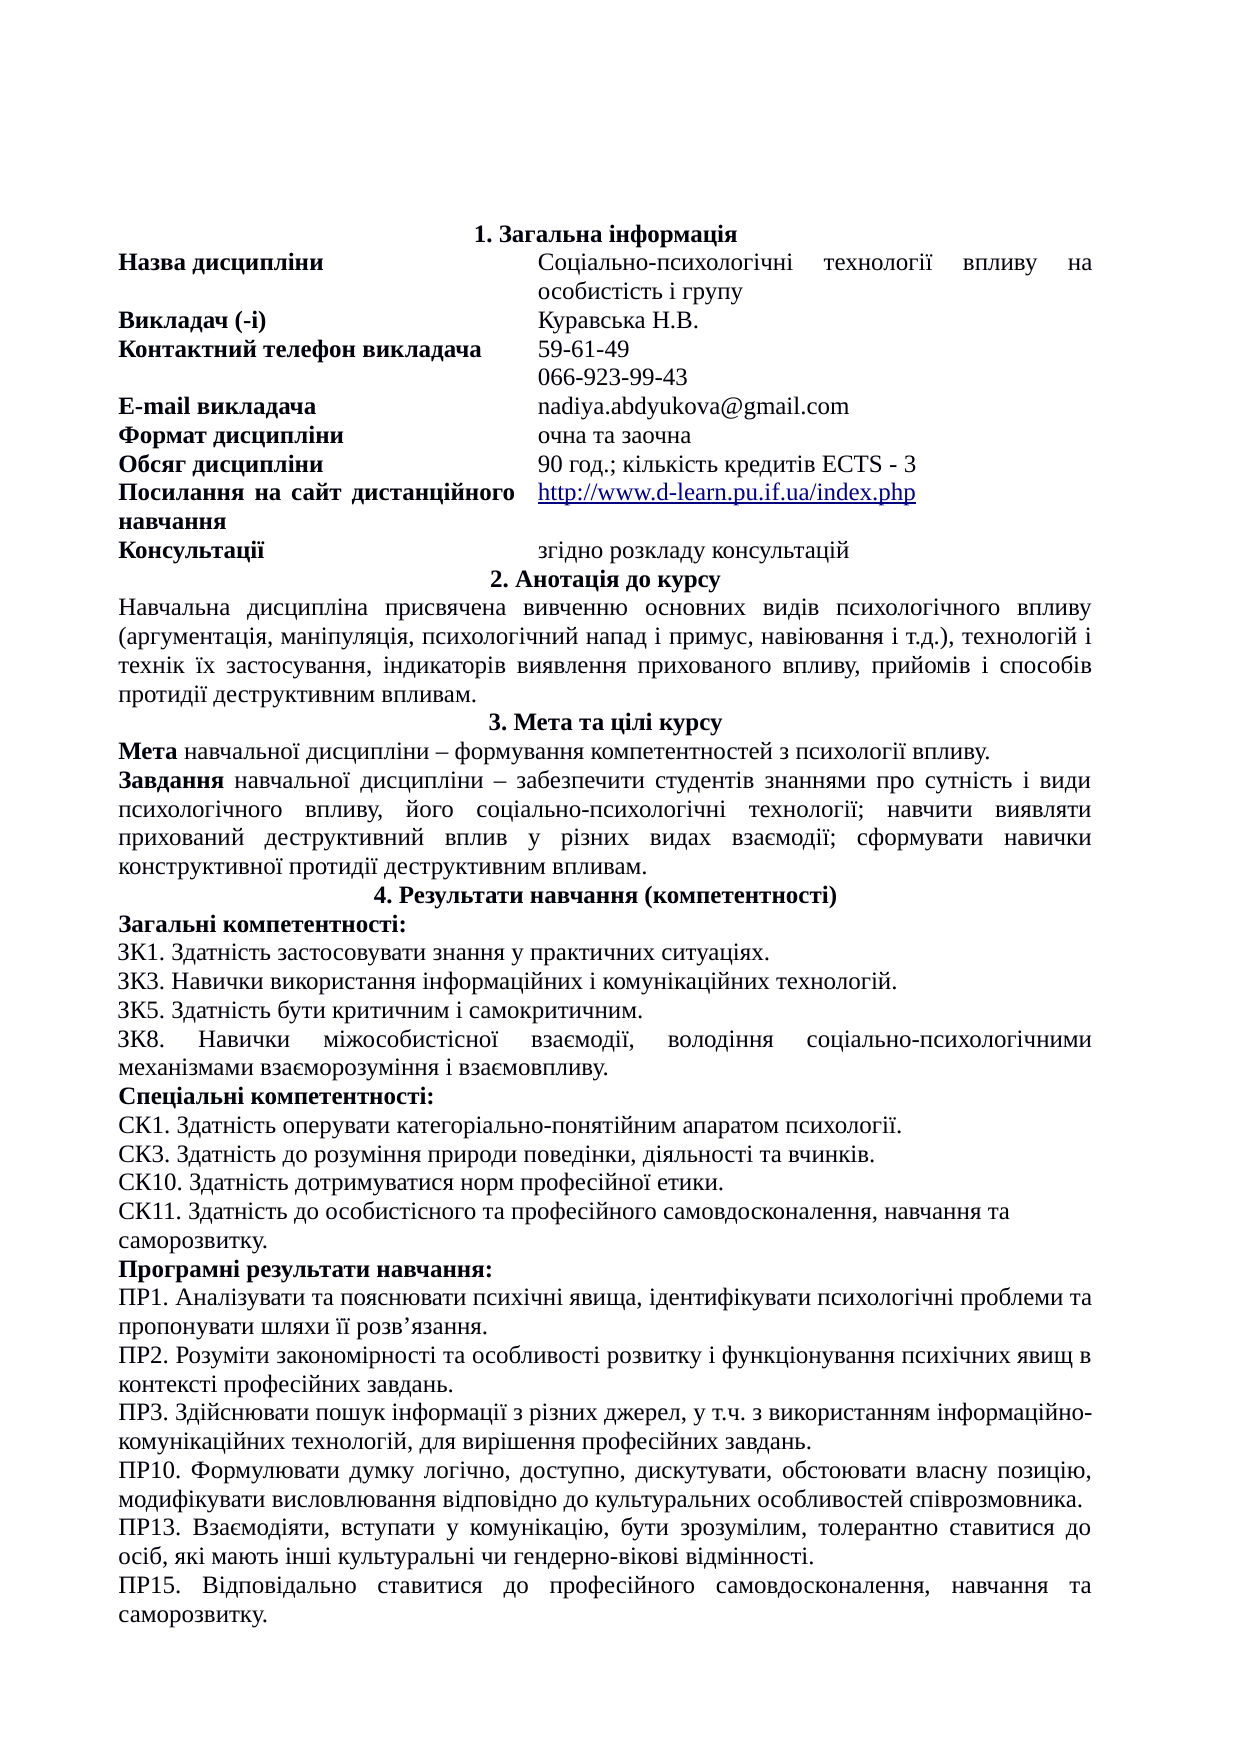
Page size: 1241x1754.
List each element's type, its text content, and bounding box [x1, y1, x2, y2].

table_cell Консультації [107, 535, 526, 564]
table_cell Мета навчальної дисципліни – формування компетентностей з психології впливу. Завдання навчальної дисципліни – забезпечити студентів знаннями про сутність і види психологічного впливу, його соціально-психологічні технології; навчити виявляти прихований деструктивний вплив у різних видах взаємодії; сформувати навички конструктивної протидії деструктивним впливам. [107, 736, 1104, 880]
table_cell згідно розкладу консультацій [526, 535, 1104, 564]
table_cell Соціально-психологічні технології впливу на особистість і групу [526, 248, 1104, 305]
table_cell очна та заочна [526, 420, 1104, 449]
table_cell Куравська Н.В. [526, 305, 1104, 334]
table_cell Викладач (-і) [107, 305, 526, 334]
table_header 1. Загальна інформація [107, 219, 1104, 247]
table_cell 59-61-49 066-923-99-43 [526, 334, 1104, 391]
table_cell Обсяг дисципліни [107, 449, 526, 477]
table_cell E-mail викладача [107, 391, 526, 420]
table_cell Навчальна дисципліна присвячена вивченню основних видів психологічного впливу (аргументація, маніпуляція, психологічний напад і примус, навіювання і т.д.), технологій і технік їх застосування, індикаторів виявлення прихованого впливу, прийомів і способів протидії деструктивним впливам. [107, 593, 1104, 707]
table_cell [107, 909, 1104, 1627]
table_cell Контактний телефон викладача [107, 334, 526, 391]
table_cell 3. Мета та цілі курсу [107, 708, 1104, 736]
table_cell http://www.d-learn.pu.if.ua/index.php [526, 478, 1104, 535]
table_cell Назва дисципліни [107, 248, 526, 305]
table_cell 2. Анотація до курсу [107, 564, 1104, 592]
table_cell nadiya.abdyukova@gmail.com [526, 391, 1104, 420]
table_cell Формат дисципліни [107, 420, 526, 449]
table_cell Посилання на сайт дистанційного навчання [107, 478, 526, 535]
table_cell 90 год.; кількість кредитів ECTS - 3 [526, 449, 1104, 477]
table_cell 4. Результати навчання (компетентності) [107, 880, 1104, 909]
